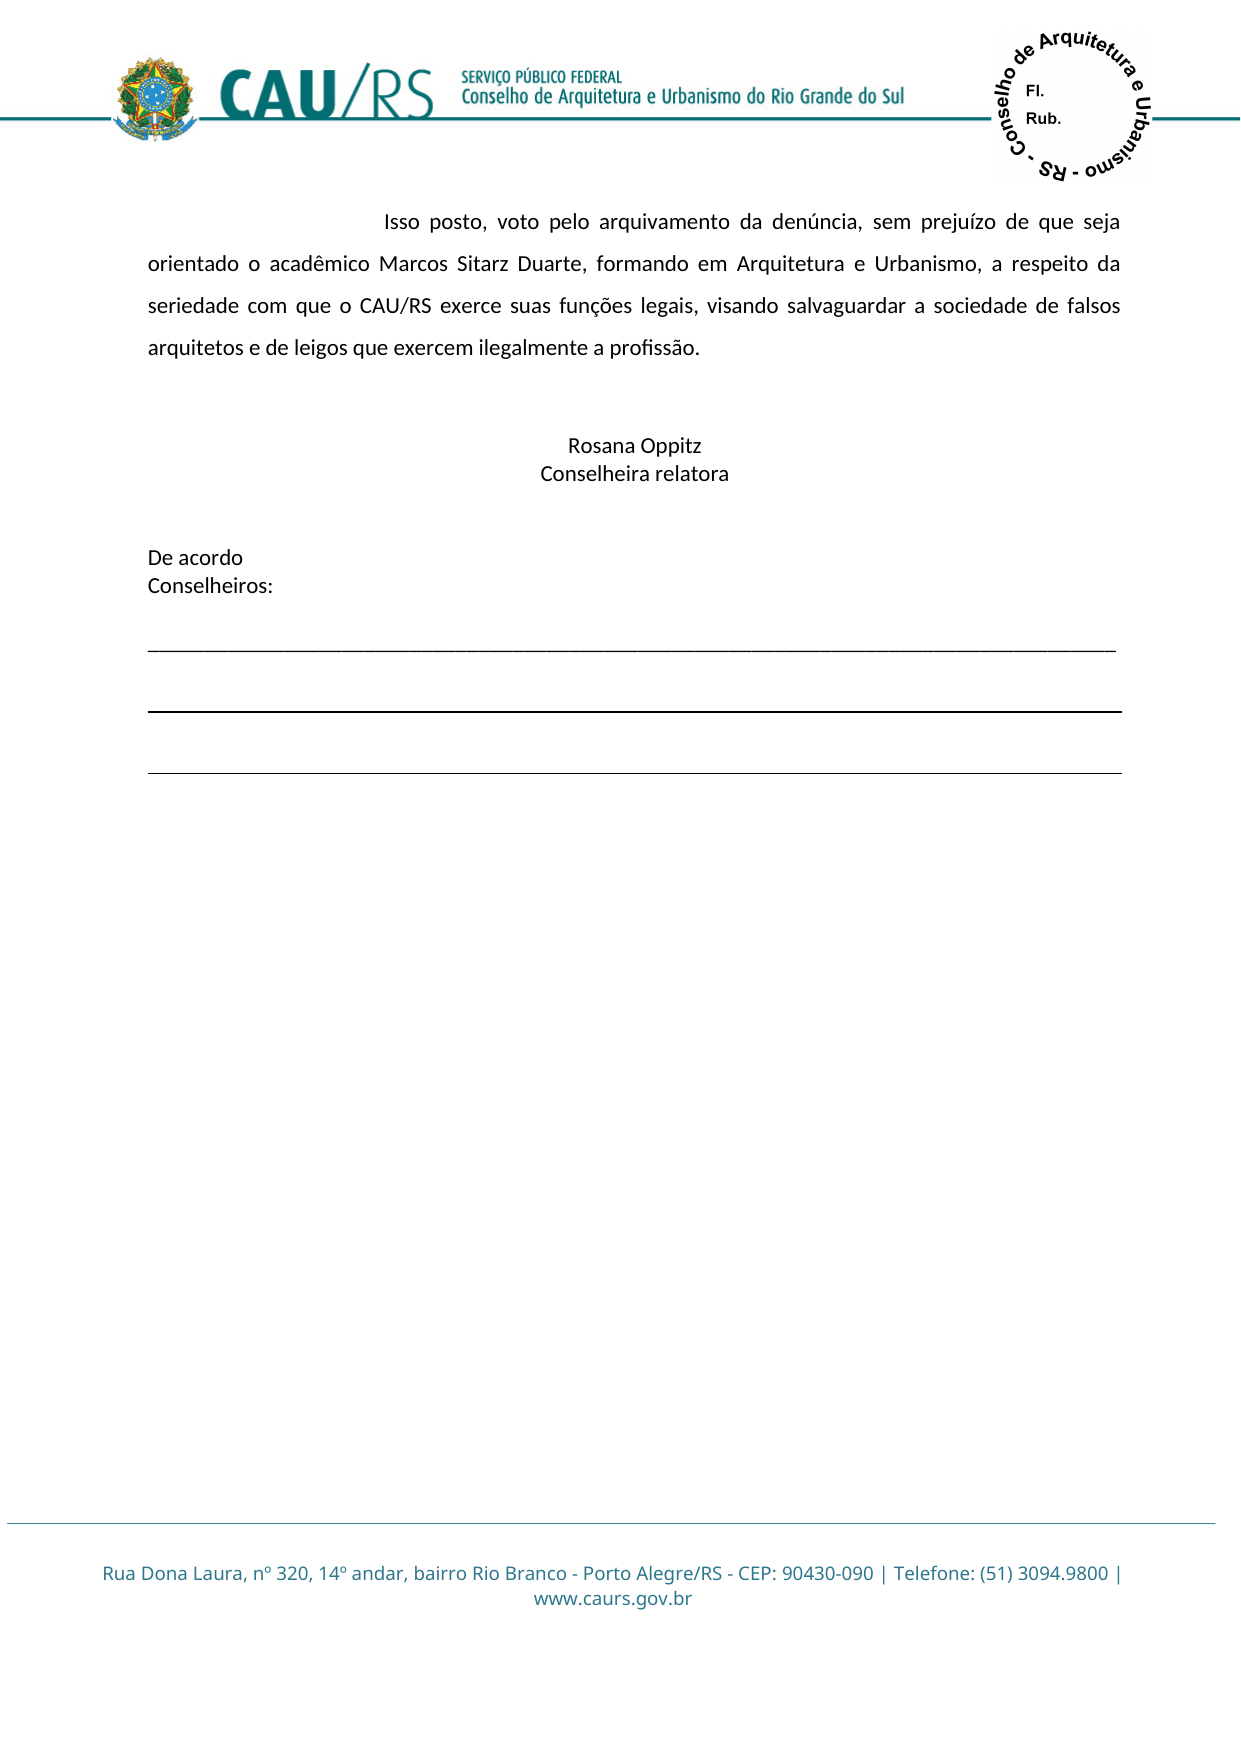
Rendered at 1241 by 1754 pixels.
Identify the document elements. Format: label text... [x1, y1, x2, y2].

text Rosana Oppitz [148, 431, 1122, 459]
text Isso posto, voto pelo arquivamento da denúncia, sem prejuízo de que seja orientado o acadêmico Marcos Sitarz Duarte, formando em Arquitetura e Urbanismo, a respeito da seriedade com que o CAU/RS exerce suas funções legais, visando salvaguardar a sociedade de falsos arquitetos e de leigos que exercem ilegalmente a profissão. [148, 207, 1122, 361]
text Conselheiros: [148, 571, 1122, 599]
text _____________________________________________________________________________________ [148, 627, 1122, 655]
text Conselheira relatora [148, 459, 1122, 487]
text De acordo [148, 543, 1122, 571]
picture [0, 0, 1241, 183]
